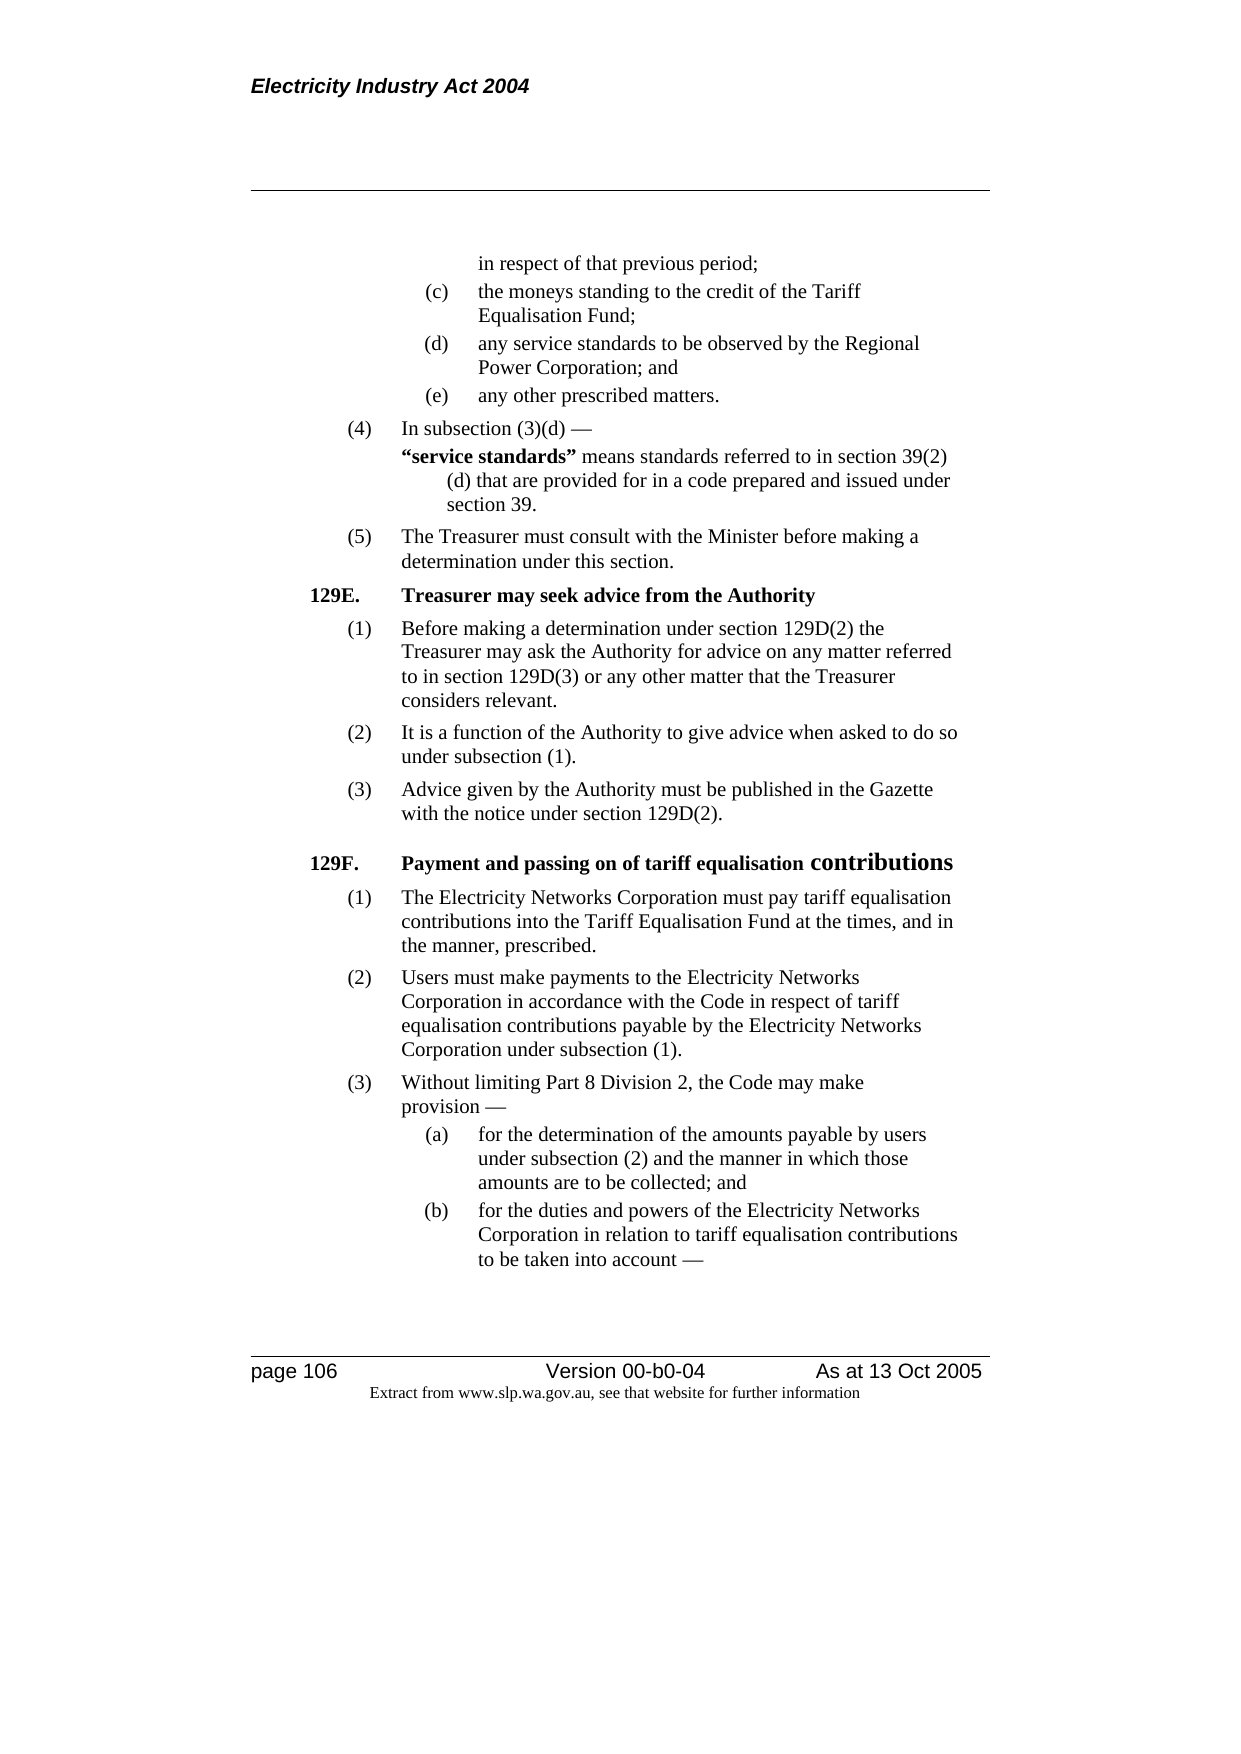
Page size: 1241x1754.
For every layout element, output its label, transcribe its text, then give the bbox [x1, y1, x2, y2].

text (5) The Treasurer must consult with the Minister before making a determination under this section. [312, 524, 960, 573]
subtitle 129E. Treasurer may seek advice from the Authority [309, 583, 960, 607]
text (1) The Electricity Networks Corporation must pay tariff equalisation contributions into the Tariff Equalisation Fund at the times, and in the manner, prescribed. [312, 884, 960, 957]
text (3) Without limiting Part 8 Division 2, the Code may make provision — [312, 1070, 960, 1118]
text (b) for the duties and powers of the Electricity Networks Corporation in relation to tariff equalisation contributions to be taken into account — [389, 1198, 960, 1271]
text “service standards” means standards referred to in section 39(2)(d) that are provided for in a code prepared and issued under section 39. [369, 444, 960, 516]
text (e) any other prescribed matters. [389, 383, 960, 407]
text (2) Users must make payments to the Electricity Networks Corporation in accordance with the Code in respect of tariff equalisation contributions payable by the Electricity Networks Corporation under subsection (1). [312, 965, 960, 1061]
subtitle 129F. Payment and passing on of tariff equalisation contributions [309, 847, 960, 876]
text (a) for the determination of the amounts payable by users under subsection (2) and the manner in which those amounts are to be collected; and [389, 1122, 960, 1194]
text (4) In subsection (3)(d) — [312, 416, 960, 440]
text (1) Before making a determination under section 129D(2) the Treasurer may ask the Authority for advice on any matter referred to in section 129D(3) or any other matter that the Treasurer considers relevant. [312, 615, 960, 712]
text (3) Advice given by the Authority must be published in the Gazette with the notice under section 129D(2). [312, 776, 960, 824]
text (2) It is a function of the Authority to give advice when asked to do so under subsection (1). [312, 720, 960, 768]
text in respect of that previous period; [389, 247, 960, 274]
text (c) the moneys standing to the credit of the Tariff Equalisation Fund; [389, 279, 960, 327]
text (d) any service standards to be observed by the Regional Power Corporation; and [389, 331, 960, 379]
